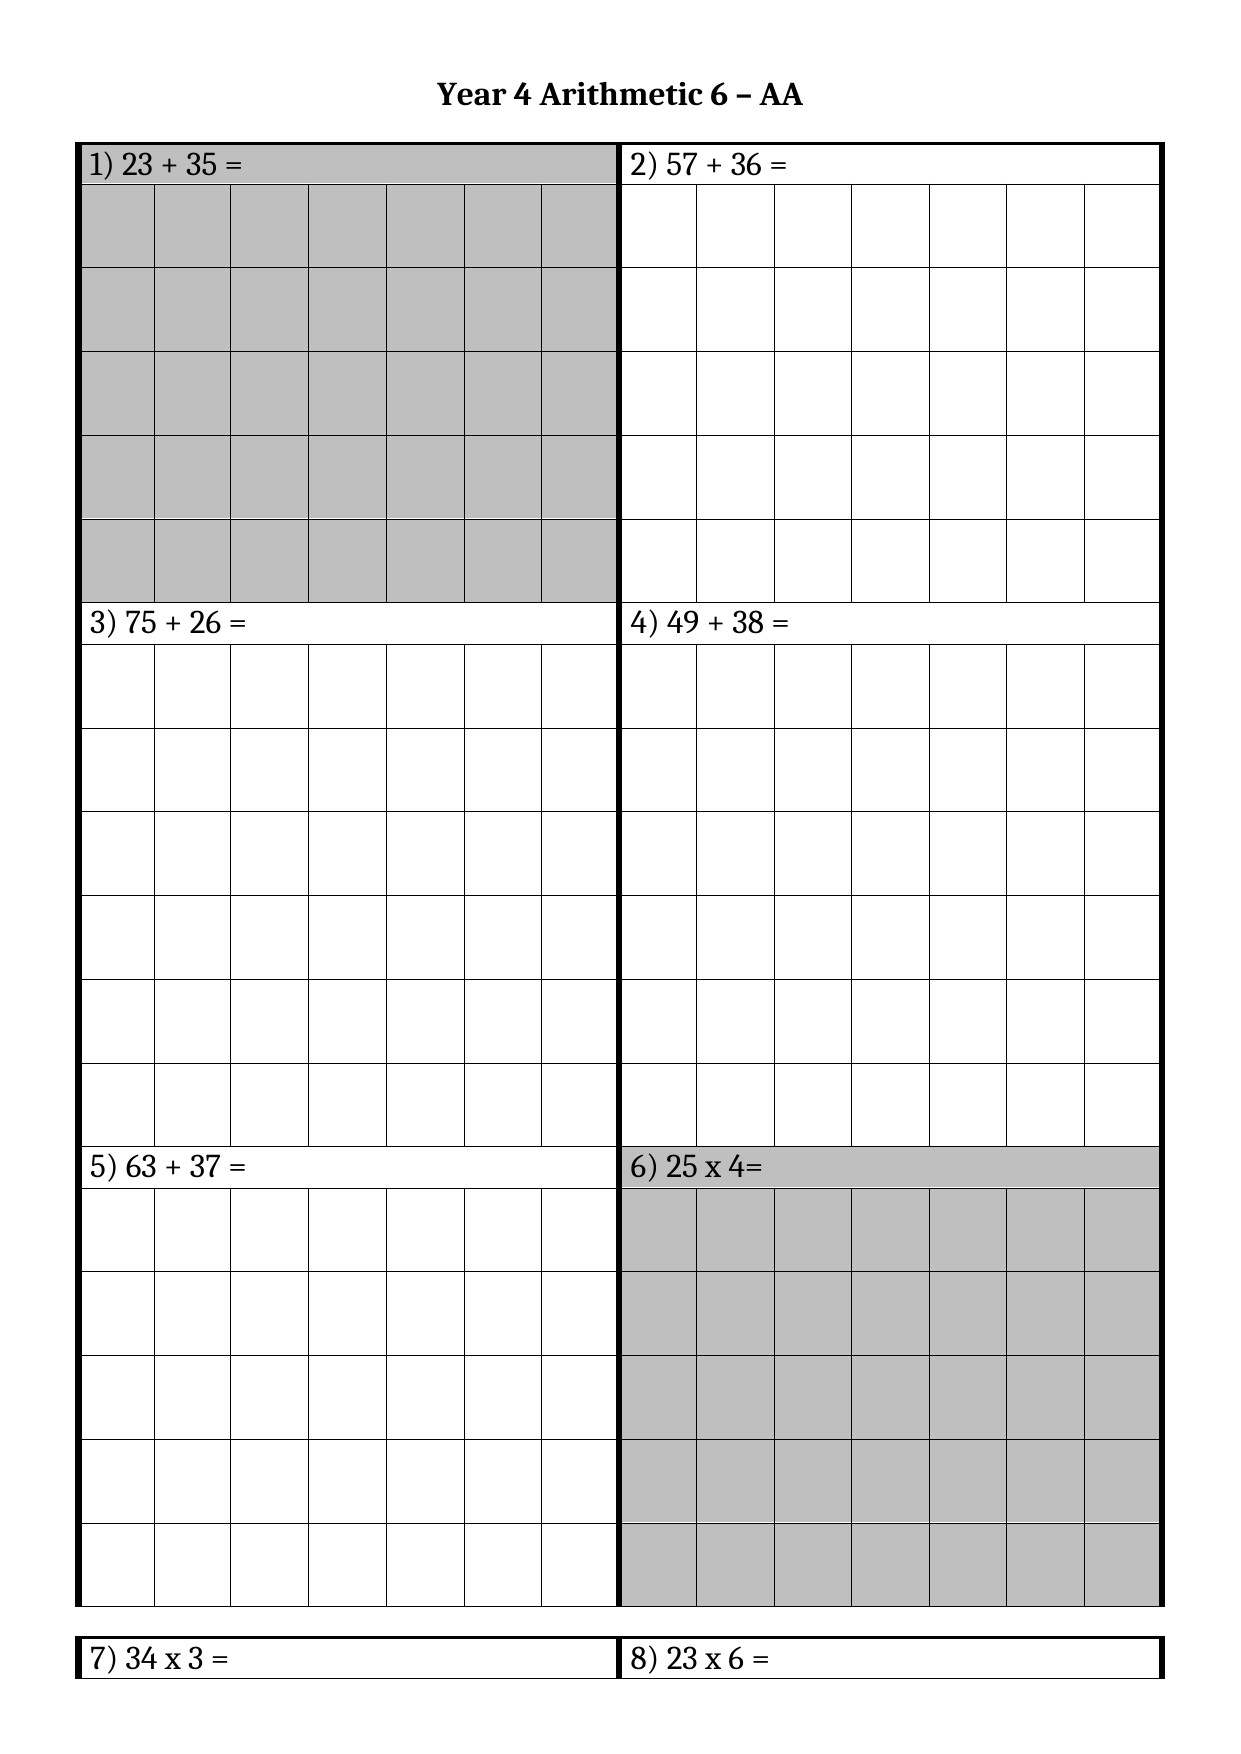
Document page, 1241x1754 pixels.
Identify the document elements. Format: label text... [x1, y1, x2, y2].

table_cell [1085, 729, 1159, 811]
table_cell [622, 1440, 696, 1522]
table_cell 4) 49 + 38 = [622, 603, 1159, 644]
table_cell [775, 1356, 851, 1439]
table_cell [387, 896, 464, 979]
table_cell [1007, 520, 1084, 602]
table_cell [542, 352, 616, 435]
table_cell [697, 1272, 774, 1355]
table_cell [852, 1064, 929, 1146]
table_cell [309, 436, 386, 518]
table_cell [309, 185, 386, 267]
table_cell [387, 268, 464, 351]
table_cell [852, 1524, 929, 1606]
table_cell [930, 812, 1006, 895]
table_cell [542, 896, 616, 979]
table_cell [775, 645, 851, 727]
table_cell [155, 812, 230, 895]
table_cell [155, 1189, 230, 1271]
table_cell [387, 185, 464, 267]
table_cell [542, 185, 616, 267]
table_cell [465, 436, 541, 518]
table_header 8) 23 x 6 = [622, 1639, 1159, 1677]
table_cell [775, 896, 851, 979]
table_cell [622, 729, 696, 811]
table_cell [1007, 352, 1084, 435]
table_cell [542, 520, 616, 602]
table_cell [155, 729, 230, 811]
table_cell [82, 1440, 154, 1522]
table_cell [930, 1524, 1006, 1606]
table_cell [1085, 896, 1159, 979]
table_cell [697, 352, 774, 435]
table_cell [82, 185, 154, 267]
table_cell [852, 436, 929, 518]
table_cell [465, 1272, 541, 1355]
table_cell [852, 352, 929, 435]
table_cell [930, 520, 1006, 602]
table_cell [309, 1272, 386, 1355]
table_cell [775, 729, 851, 811]
table_cell [465, 1189, 541, 1271]
table_cell [697, 185, 774, 267]
table_header 2) 57 + 36 = [622, 145, 1159, 183]
table_cell [1085, 980, 1159, 1062]
table_cell [309, 812, 386, 895]
table_cell [82, 896, 154, 979]
table_cell [542, 436, 616, 518]
table_cell [387, 1524, 464, 1606]
table_cell [852, 1189, 929, 1271]
table_cell [1007, 980, 1084, 1062]
table_cell [309, 520, 386, 602]
table_cell [697, 268, 774, 351]
table_cell [155, 436, 230, 518]
table_cell [82, 729, 154, 811]
table_cell [1085, 1064, 1159, 1146]
table_cell [1085, 1524, 1159, 1606]
table_cell [155, 896, 230, 979]
table_cell [231, 352, 308, 435]
table_cell [1007, 1356, 1084, 1439]
table_cell [82, 1524, 154, 1606]
table_cell [622, 812, 696, 895]
table_cell [387, 645, 464, 727]
table_cell [852, 729, 929, 811]
table_cell [309, 1064, 386, 1146]
table_cell [852, 1440, 929, 1522]
table_cell [309, 1524, 386, 1606]
table_cell [622, 645, 696, 727]
table_cell [930, 896, 1006, 979]
table_cell [231, 268, 308, 351]
table_cell [231, 1272, 308, 1355]
table_cell [231, 1064, 308, 1146]
table_cell [852, 1272, 929, 1355]
table_cell [930, 268, 1006, 351]
table_cell [155, 1064, 230, 1146]
table_cell [82, 436, 154, 518]
table_cell [387, 729, 464, 811]
table_header 1) 23 + 35 = [82, 145, 616, 183]
table_cell [930, 645, 1006, 727]
table_cell [231, 520, 308, 602]
table_cell [155, 185, 230, 267]
table_cell [622, 1356, 696, 1439]
table_cell [1007, 185, 1084, 267]
table_cell [1007, 436, 1084, 518]
table_cell [622, 1189, 696, 1271]
table_cell [387, 1189, 464, 1271]
table_cell [155, 1440, 230, 1522]
table_cell [852, 185, 929, 267]
table_cell [775, 980, 851, 1062]
table_cell [930, 980, 1006, 1062]
table_cell [775, 1189, 851, 1271]
table_cell [309, 1440, 386, 1522]
table_cell [1085, 268, 1159, 351]
table_cell [930, 1440, 1006, 1522]
table_cell [465, 645, 541, 727]
table_cell [775, 1440, 851, 1522]
table_cell [622, 1064, 696, 1146]
table_cell [1085, 812, 1159, 895]
table_header 7) 34 x 3 = [82, 1639, 616, 1677]
table_cell [155, 520, 230, 602]
table_cell [387, 352, 464, 435]
table_cell [82, 1189, 154, 1271]
table_cell [852, 645, 929, 727]
table_cell [82, 268, 154, 351]
table_cell [697, 896, 774, 979]
table_cell [930, 1272, 1006, 1355]
table_cell [775, 812, 851, 895]
table_cell [387, 1440, 464, 1522]
table_cell [930, 1064, 1006, 1146]
table_cell [465, 185, 541, 267]
table_cell [1007, 645, 1084, 727]
table_cell [930, 1189, 1006, 1271]
table_cell [1085, 520, 1159, 602]
table_cell [309, 645, 386, 727]
table_cell [1007, 1064, 1084, 1146]
table_cell [1085, 1189, 1159, 1271]
table_cell [309, 896, 386, 979]
table_cell [542, 1440, 616, 1522]
table_cell [155, 352, 230, 435]
table_cell 5) 63 + 37 = [82, 1147, 616, 1187]
table_cell [697, 1189, 774, 1271]
table_cell [231, 1356, 308, 1439]
table_cell [1085, 1356, 1159, 1439]
table_cell [930, 729, 1006, 811]
table_cell [852, 896, 929, 979]
table_cell [775, 185, 851, 267]
table_cell [231, 896, 308, 979]
table_cell [1085, 352, 1159, 435]
table_cell [775, 268, 851, 351]
table_cell [542, 1524, 616, 1606]
table_cell [231, 1440, 308, 1522]
table_cell [697, 1440, 774, 1522]
table_cell [852, 520, 929, 602]
table_cell [231, 645, 308, 727]
table_cell [542, 645, 616, 727]
table_cell [697, 1064, 774, 1146]
table_cell [465, 352, 541, 435]
table_cell [930, 185, 1006, 267]
table_cell [1007, 1524, 1084, 1606]
table_cell [155, 1272, 230, 1355]
table_cell [852, 980, 929, 1062]
table_cell [930, 436, 1006, 518]
table_cell [1007, 1189, 1084, 1271]
table_cell [542, 1272, 616, 1355]
table_cell [82, 1356, 154, 1439]
table_cell [852, 812, 929, 895]
table_cell [697, 980, 774, 1062]
table_cell [82, 812, 154, 895]
table_cell 3) 75 + 26 = [82, 603, 616, 644]
table_cell [697, 729, 774, 811]
table_cell [231, 1524, 308, 1606]
table_cell [622, 1272, 696, 1355]
table_cell [465, 268, 541, 351]
table_cell [465, 1064, 541, 1146]
table_cell [465, 812, 541, 895]
table_cell [852, 1356, 929, 1439]
table_cell [82, 645, 154, 727]
table_cell [465, 729, 541, 811]
table_cell [1007, 268, 1084, 351]
table_cell [387, 1356, 464, 1439]
table_cell [622, 352, 696, 435]
table_cell [1007, 896, 1084, 979]
table_cell [155, 980, 230, 1062]
table_cell [542, 268, 616, 351]
table_cell [155, 645, 230, 727]
table_cell [930, 352, 1006, 435]
table_cell [1007, 812, 1084, 895]
table_cell [387, 980, 464, 1062]
table_cell [309, 729, 386, 811]
table_cell [309, 352, 386, 435]
table_cell [231, 812, 308, 895]
table_cell [82, 352, 154, 435]
table_cell [622, 185, 696, 267]
table_cell [309, 980, 386, 1062]
table_cell [542, 729, 616, 811]
table_cell [387, 1272, 464, 1355]
table_cell [1007, 1272, 1084, 1355]
table_cell [542, 812, 616, 895]
table_cell [82, 980, 154, 1062]
table_cell [231, 436, 308, 518]
table_cell [387, 1064, 464, 1146]
table_cell [309, 1356, 386, 1439]
table_cell [155, 268, 230, 351]
table_cell [465, 520, 541, 602]
table_cell [309, 268, 386, 351]
table_cell [82, 1064, 154, 1146]
table_cell [775, 1064, 851, 1146]
table_cell [1007, 1440, 1084, 1522]
table_cell [82, 520, 154, 602]
table_cell [387, 812, 464, 895]
table_cell 6) 25 x 4= [622, 1147, 1159, 1187]
table_cell [775, 1272, 851, 1355]
table_cell [930, 1356, 1006, 1439]
table_cell [465, 980, 541, 1062]
table_cell [697, 812, 774, 895]
table_cell [1085, 185, 1159, 267]
table_cell [542, 1189, 616, 1271]
table_cell [155, 1524, 230, 1606]
table_cell [387, 520, 464, 602]
table_cell [155, 1356, 230, 1439]
table_cell [542, 1064, 616, 1146]
table_cell [231, 1189, 308, 1271]
table_cell [852, 268, 929, 351]
table_cell [697, 436, 774, 518]
table_cell [775, 1524, 851, 1606]
table_cell [1085, 1272, 1159, 1355]
table_cell [465, 1356, 541, 1439]
table_cell [465, 1524, 541, 1606]
table_cell [1085, 436, 1159, 518]
table_cell [622, 980, 696, 1062]
table_cell [231, 980, 308, 1062]
table_cell [387, 436, 464, 518]
table_cell [697, 1356, 774, 1439]
table_cell [622, 268, 696, 351]
table_cell [231, 729, 308, 811]
table_cell [231, 185, 308, 267]
text Year 4 Arithmetic 6 – AA [75, 75, 1165, 113]
table_cell [775, 520, 851, 602]
table_cell [465, 1440, 541, 1522]
table_cell [82, 1272, 154, 1355]
table_cell [542, 980, 616, 1062]
table_cell [1007, 729, 1084, 811]
table_cell [775, 352, 851, 435]
table_cell [622, 1524, 696, 1606]
table_cell [697, 1524, 774, 1606]
table_cell [697, 645, 774, 727]
table_cell [622, 436, 696, 518]
table_cell [622, 896, 696, 979]
table_cell [1085, 1440, 1159, 1522]
table_cell [465, 896, 541, 979]
table_cell [697, 520, 774, 602]
table_cell [309, 1189, 386, 1271]
table_cell [622, 520, 696, 602]
table_cell [542, 1356, 616, 1439]
table_cell [1085, 645, 1159, 727]
table_cell [775, 436, 851, 518]
